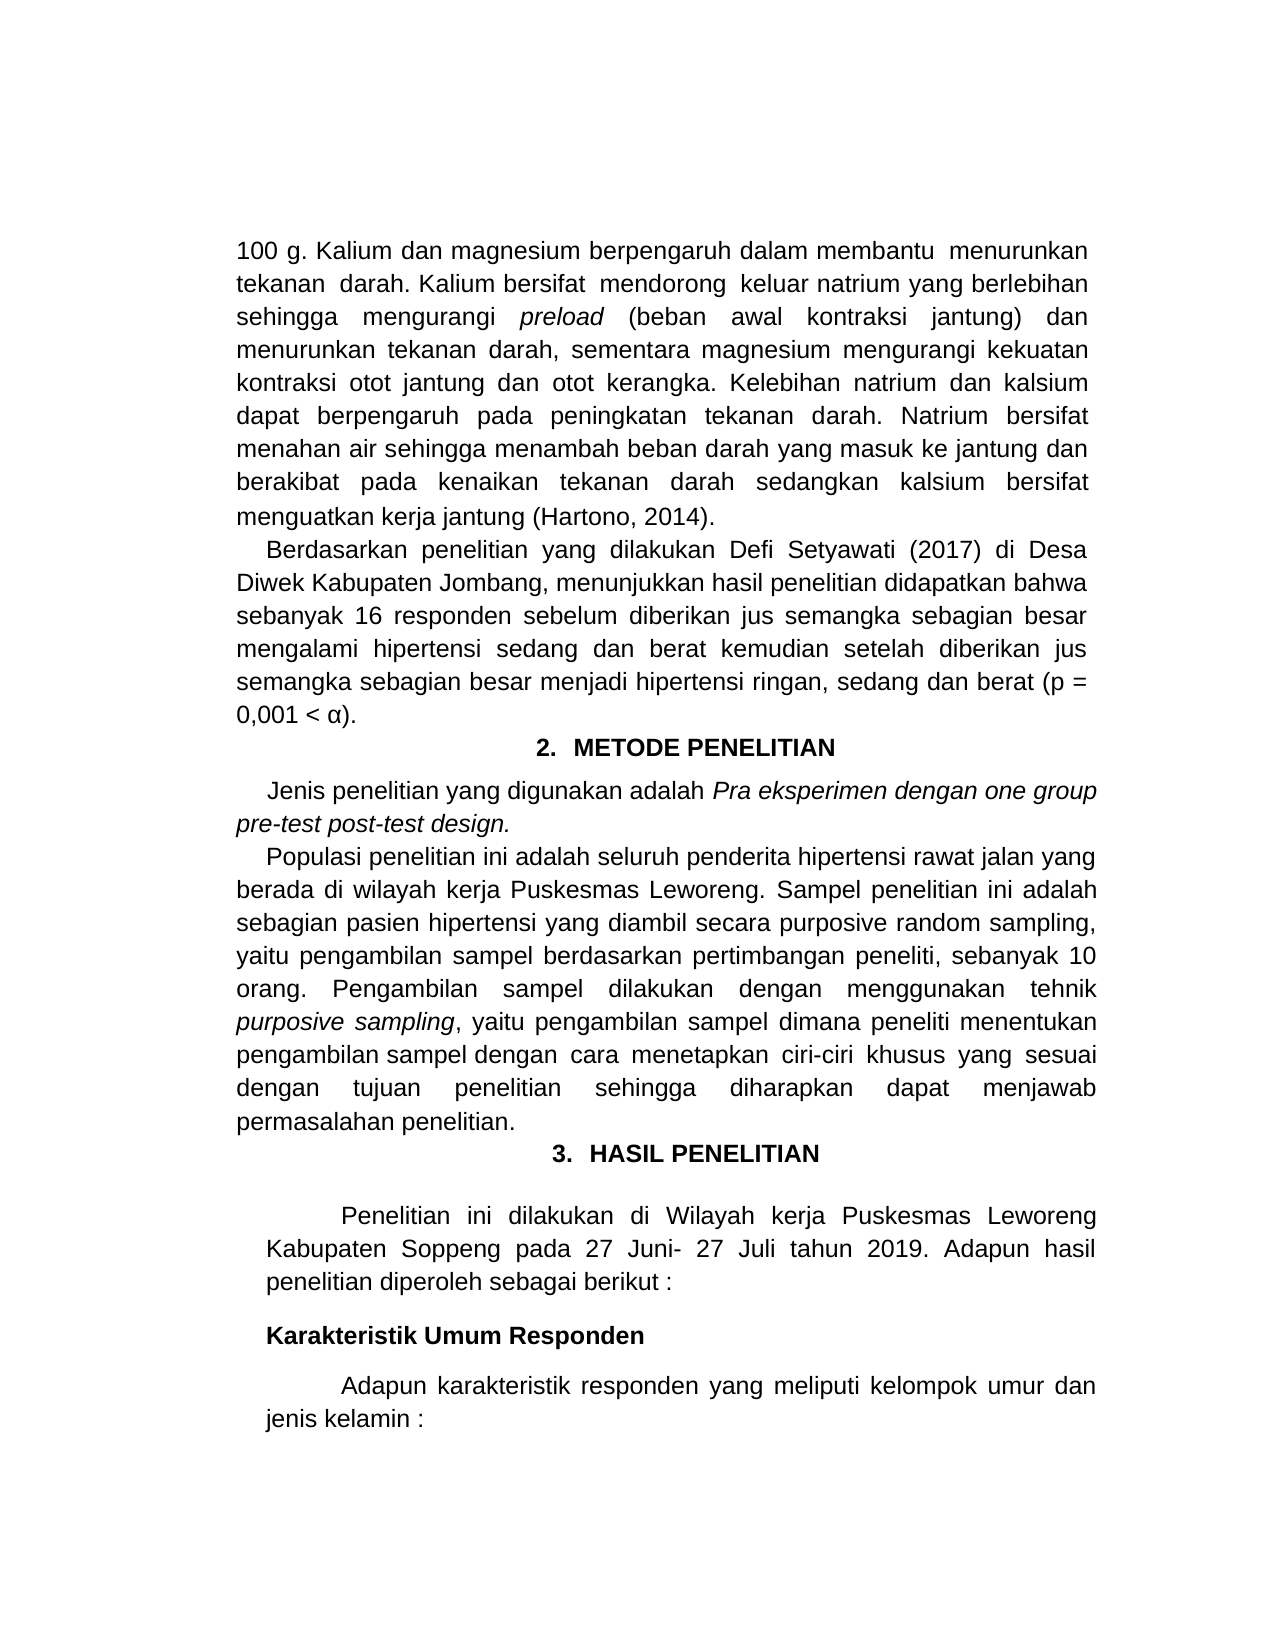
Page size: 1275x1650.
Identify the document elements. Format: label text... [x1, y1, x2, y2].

text Karakteristik Umum Responden [236, 1321, 1098, 1350]
list Populasi penelitian ini adalah seluruh penderita hipertensi rawat jalan yang berada di wilayah kerja Puskesmas Leworeng. Sampel penelitian ini adalah sebagian pasien hipertensi yang diambil secara purposive random sampling, yaitu pengambilan sampel berdasarkan pertimbangan peneliti, sebanyak 10 orang. Pengambilan sampel dilakukan dengan menggunakan tehnik purposive sampling, yaitu pengambilan sampel dimana peneliti menentukan pengambilan sampel dengan cara menetapkan ciri-ciri khusus yang sesuai dengan tujuan penelitian sehingga diharapkan dapat menjawab permasalahan penelitian. [236, 842, 1098, 1074]
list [236, 236, 1088, 531]
list Penelitian ini dilakukan di Wilayah kerja Puskesmas Leworeng Kabupaten Soppeng pada 27 Juni- 27 Juli tahun 2019. Adapun hasil penelitian diperoleh sebagai berikut : [266, 1263, 1098, 1296]
list Penelitian ini dilakukan di Wilayah kerja Puskesmas Leworeng Kabupaten Soppeng pada 27 Juni- 27 Juli tahun 2019. Adapun hasil penelitian diperoleh sebagai berikut : [266, 1201, 1098, 1234]
list Adapun karakteristik responden yang meliputi kelompok umur dan jenis kelamin : [266, 1371, 1098, 1432]
list HASIL PENELITIAN [274, 1139, 1098, 1168]
list Berdasarkan penelitian yang dilakukan Defi Setyawati (2017) di Desa Diwek Kabupaten Jombang, menunjukkan hasil penelitian didapatkan bahwa sebanyak 16 responden sebelum diberikan jus semangka sebagian besar mengalami hipertensi sedang dan berat kemudian setelah diberikan jus semangka sebagian besar menjadi hipertensi ringan, sedang dan berat (p = 0,001 < α). [236, 535, 1088, 729]
list Jenis penelitian yang digunakan adalah Pra eksperimen dengan one group pre-test post-test design. [236, 776, 1098, 838]
list METODE PENELITIAN [274, 733, 1098, 762]
